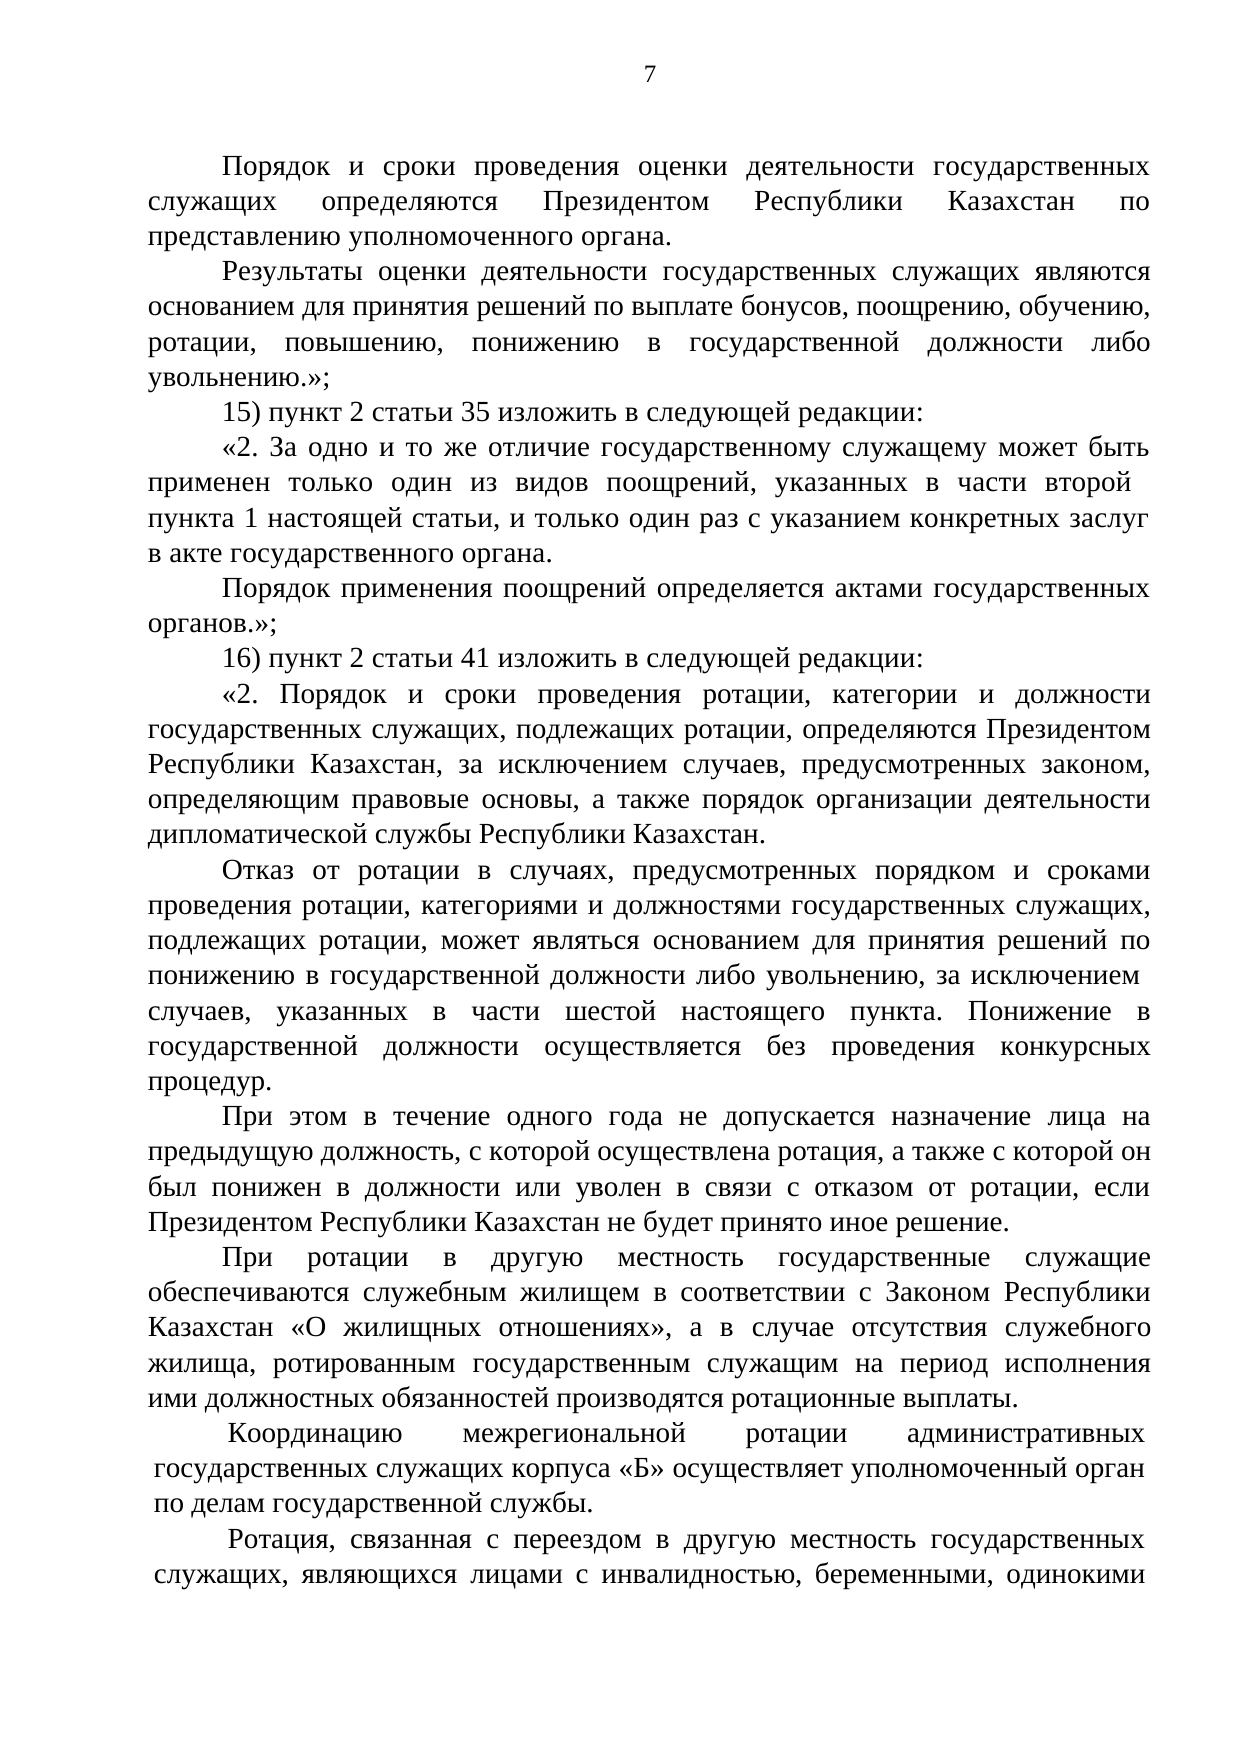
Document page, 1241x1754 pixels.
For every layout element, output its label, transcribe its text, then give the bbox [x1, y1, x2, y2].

text Координацию межрегиональной ротации административных государственных служащих корпуса «Б» осуществляет уполномоченный орган по делам государственной службы. [154, 1415, 1146, 1519]
text Результаты оценки деятельности государственных служащих являются основанием для принятия решений по выплате бонусов, поощрению, обучению, ротации, повышению, понижению в государственной должности либо увольнению.»; [148, 253, 1152, 392]
text «2. За одно и то же отличие государственному служащему может быть применен только один из видов поощрений, указанных в части второй пункта 1 настоящей статьи, и только один раз с указанием конкретных заслуг в акте государственного органа. [148, 429, 1152, 568]
text При ротации в другую местность государственные служащие обеспечиваются служебным жилищем в соответствии с Законом Республики Казахстан «О жилищных отношениях», а в случае отсутствия служебного жилища, ротированным государственным служащим на период исполнения ими должностных обязанностей производятся ротационные выплаты. [148, 1239, 1152, 1413]
text Порядок и сроки проведения оценки деятельности государственных служащих определяются Президентом Республики Казахстан по представлению уполномоченного органа. [148, 148, 1152, 252]
text «2. Порядок и сроки проведения ротации, категории и должности государственных служащих, подлежащих ротации, определяются Президентом Республики Казахстан, за исключением случаев, предусмотренных законом, определяющим правовые основы, а также порядок организации деятельности дипломатической службы Республики Казахстан. [148, 676, 1152, 850]
text Отказ от ротации в случаях, предусмотренных порядком и сроками проведения ротации, категориями и должностями государственных служащих, подлежащих ротации, может являться основанием для принятия решений по понижению в государственной должности либо увольнению, за исключением случаев, указанных в части шестой настоящего пункта. Понижение в государственной должности осуществляется без проведения конкурсных процедур. [148, 852, 1152, 1097]
text Порядок применения поощрений определяется актами государственных органов.»; [148, 570, 1152, 639]
text 15) пункт 2 статьи 35 изложить в следующей редакции: [148, 394, 1152, 428]
text При этом в течение одного года не допускается назначение лица на предыдущую должность, с которой осуществлена ротация, а также с которой он был понижен в должности или уволен в связи с отказом от ротации, если Президентом Республики Казахстан не будет принято иное решение. [148, 1098, 1152, 1237]
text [154, 1521, 1146, 1589]
text 16) пункт 2 статьи 41 изложить в следующей редакции: [148, 641, 1152, 674]
